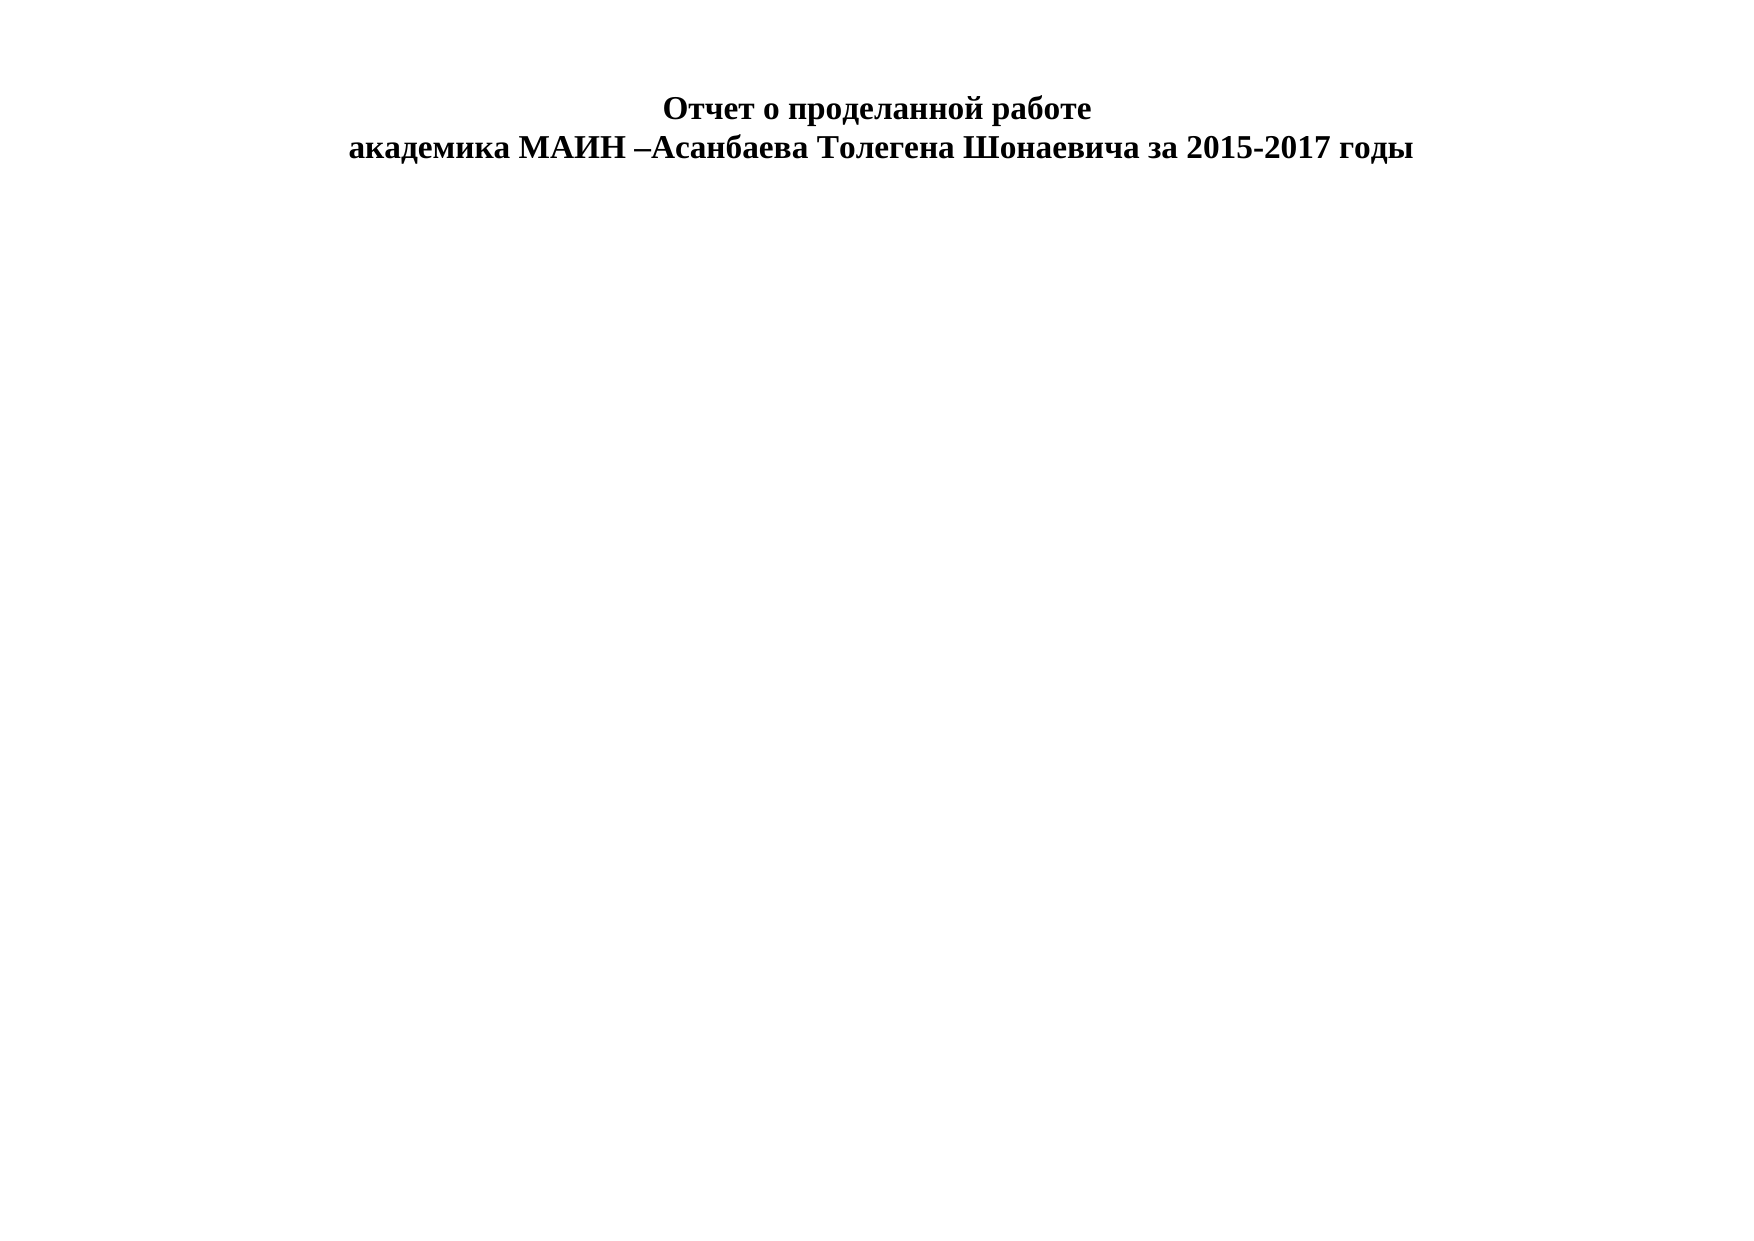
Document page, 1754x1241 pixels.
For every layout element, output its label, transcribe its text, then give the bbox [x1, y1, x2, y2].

list Отчет о проделанной работе [118, 88, 1636, 127]
list академика МАИН –Асанбаева Толегена Шонаевича за 2015-2017 годы [118, 127, 1636, 165]
